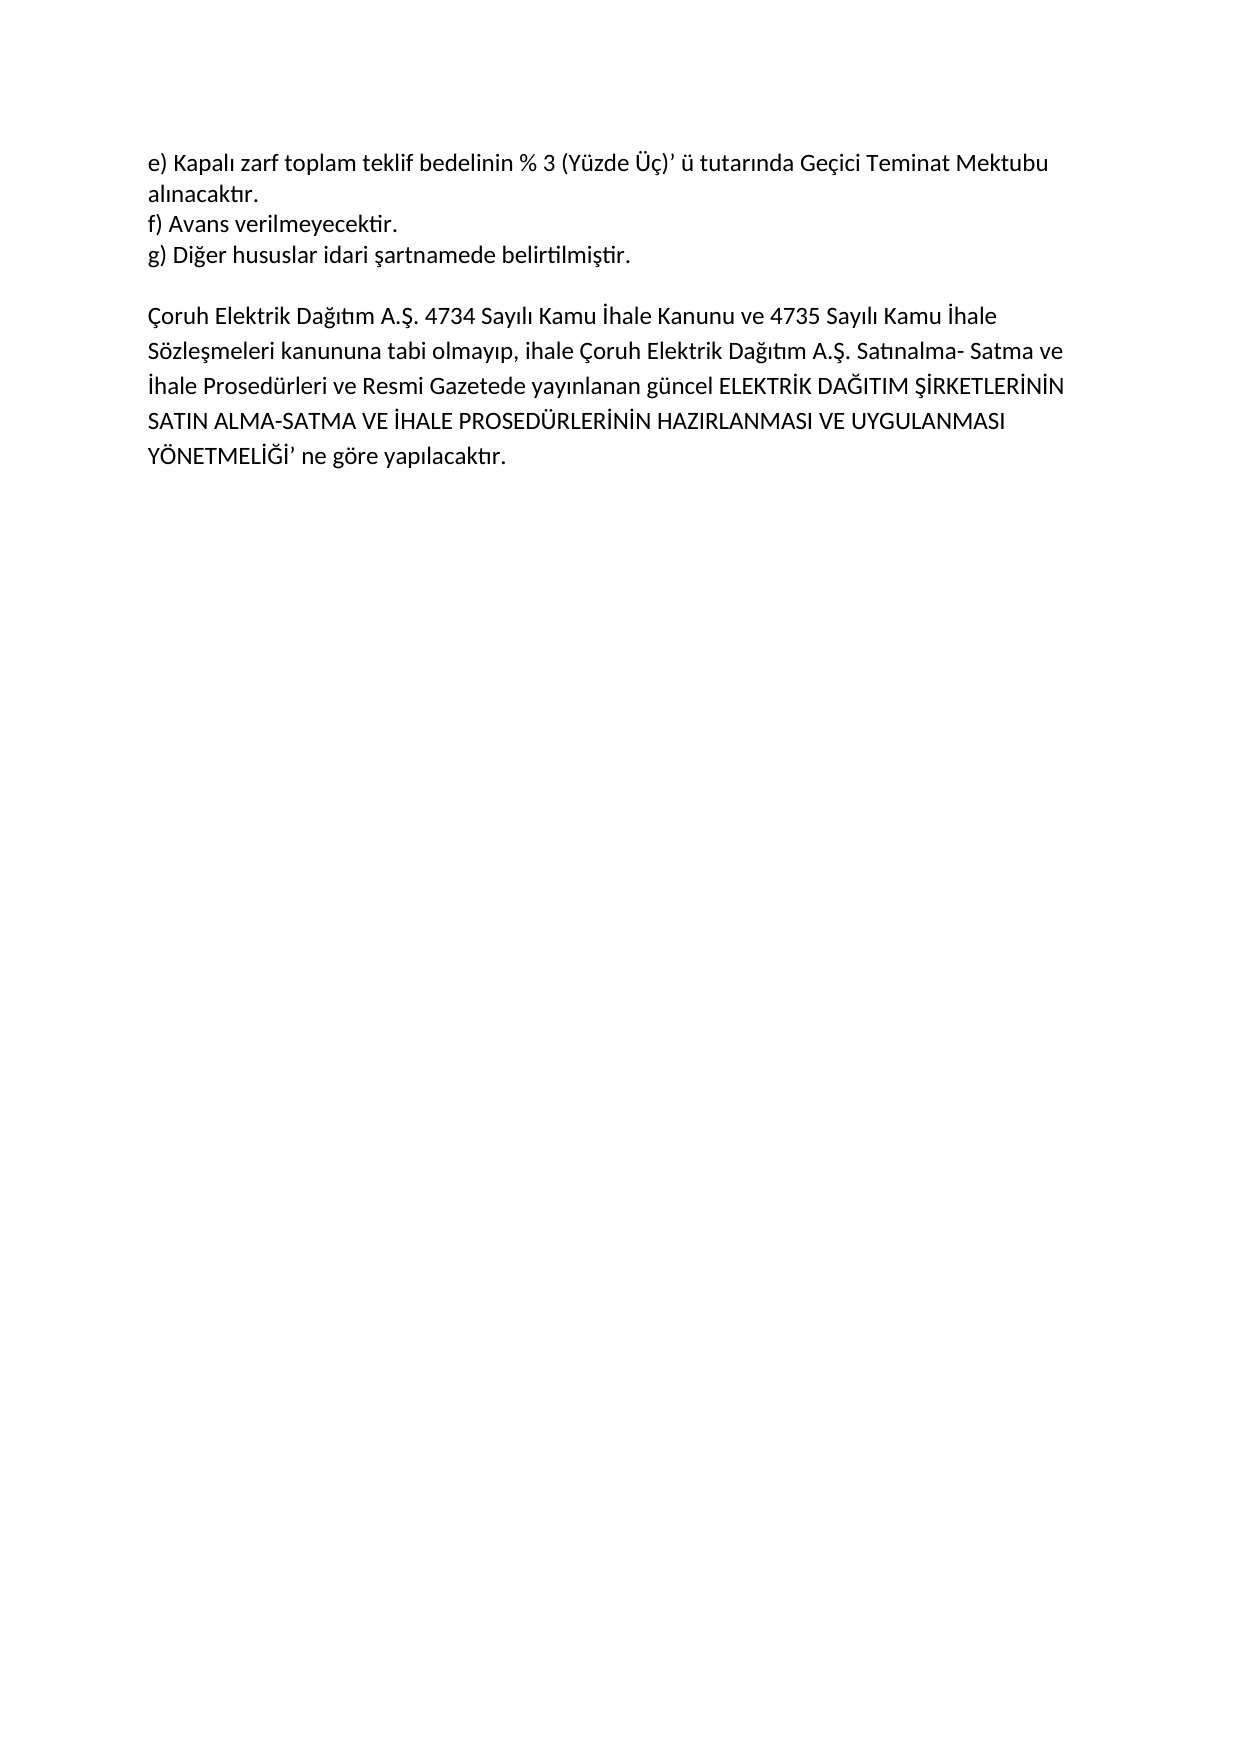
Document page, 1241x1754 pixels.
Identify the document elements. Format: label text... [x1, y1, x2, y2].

text f) Avans verilmeyecektir. [148, 209, 1093, 239]
text Çoruh Elektrik Dağıtım A.Ş. 4734 Sayılı Kamu İhale Kanunu ve 4735 Sayılı Kamu İhale Sözleşmeleri kanununa tabi olmayıp, ihale Çoruh Elektrik Dağıtım A.Ş. Satınalma- Satma ve İhale Prosedürleri ve Resmi Gazetede yayınlanan güncel ELEKTRİK DAĞITIM ŞİRKETLERİNİN SATIN ALMA-SATMA VE İHALE PROSEDÜRLERİNİN HAZIRLANMASI VE UYGULANMASI YÖNETMELİĞİ’ ne göre yapılacaktır. [148, 300, 1093, 471]
text e) Kapalı zarf toplam teklif bedelinin % 3 (Yüzde Üç)’ ü tutarında Geçici Teminat Mektubu alınacaktır. [148, 148, 1093, 209]
text g) Diğer hususlar idari şartnamede belirtilmiştir. [148, 239, 1093, 270]
